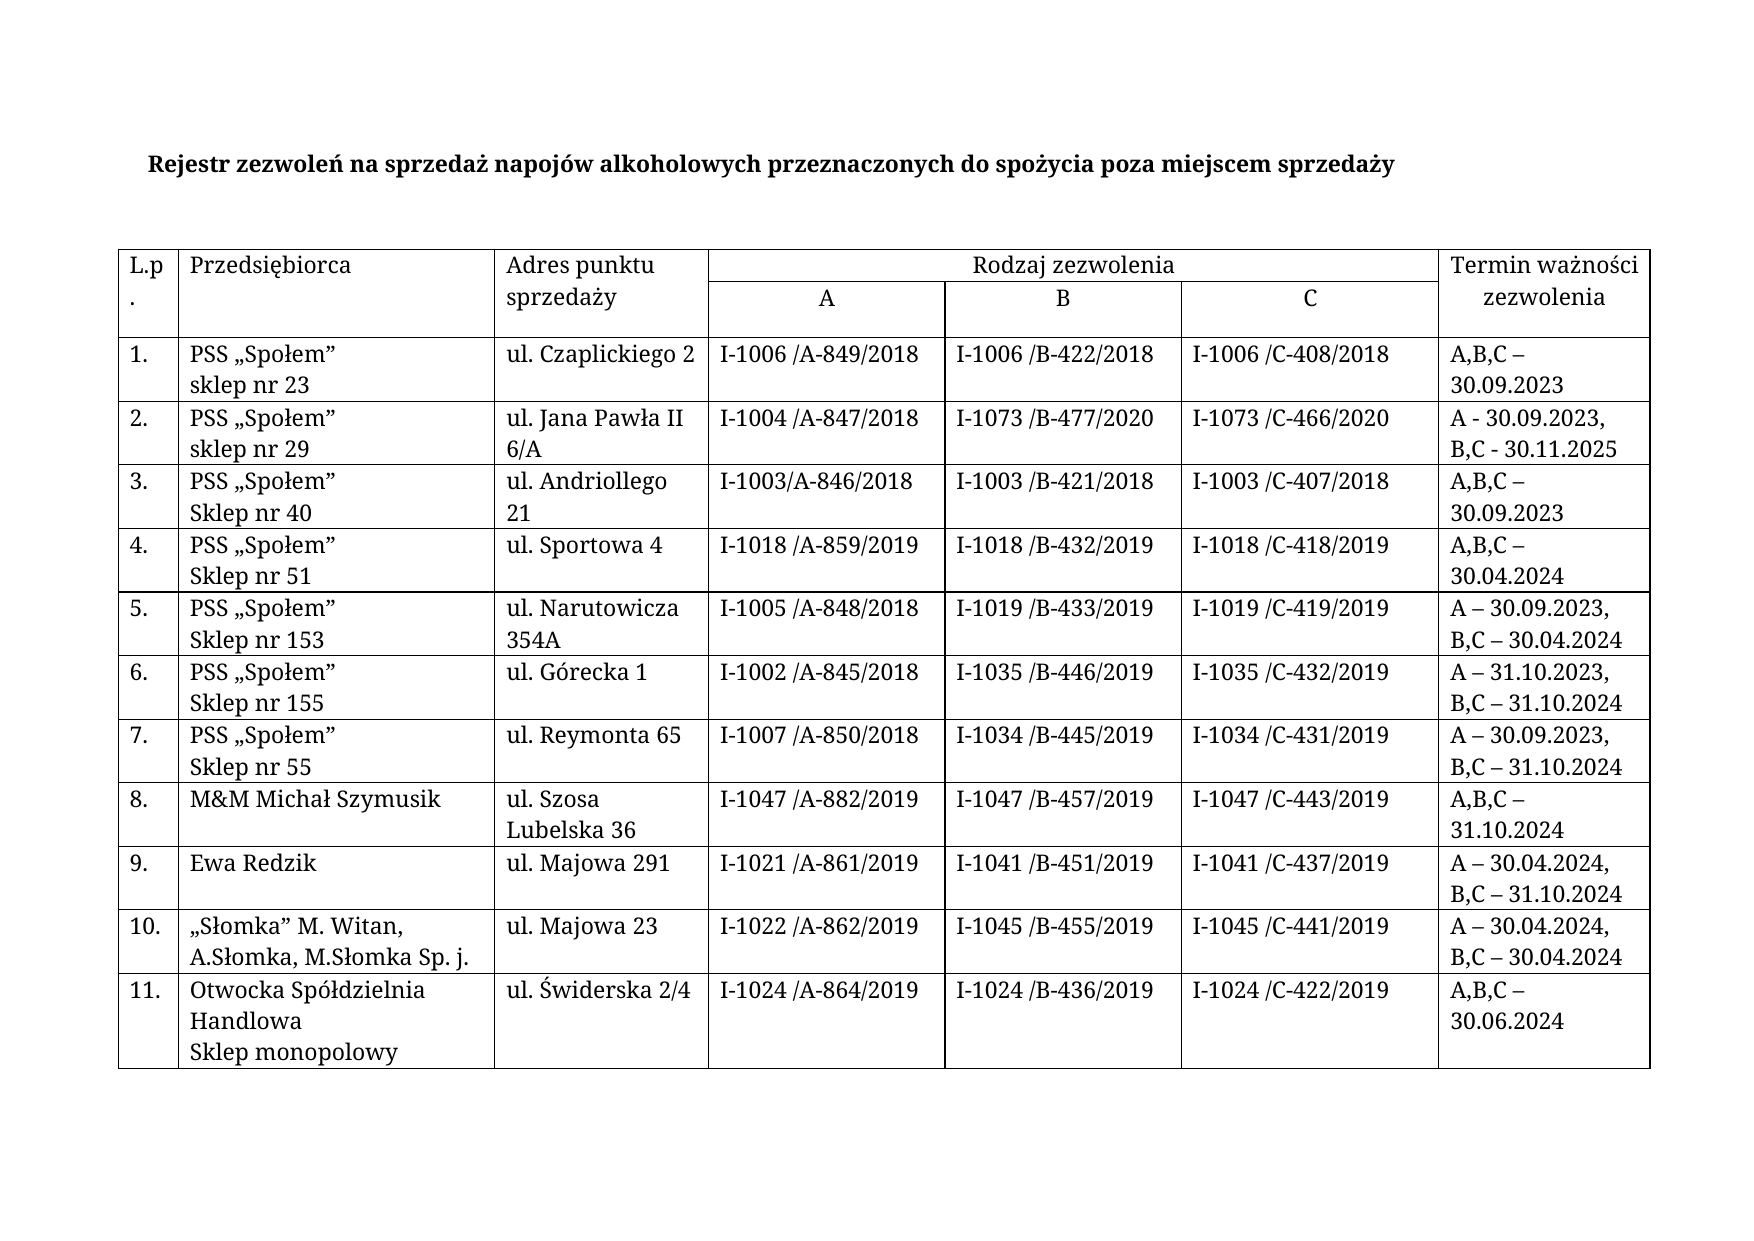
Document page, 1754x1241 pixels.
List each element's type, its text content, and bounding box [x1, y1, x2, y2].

table_cell I-1041 /B-451/2019 [946, 847, 1181, 909]
table_cell B [946, 282, 1181, 337]
table_cell I-1047 /C-443/2019 [1182, 783, 1438, 846]
table_cell ul. Sportowa 4 [495, 529, 708, 591]
table_cell A – 30.09.2023, B,C – 31.10.2024 [1439, 720, 1649, 782]
table_cell A – 30.09.2023, B,C – 30.04.2024 [1439, 593, 1649, 655]
table_cell „Słomka” M. Witan, A.Słomka, M.Słomka Sp. j. [179, 910, 494, 973]
table_cell I-1035 /B-446/2019 [946, 656, 1181, 718]
table_cell I-1019 /C-419/2019 [1182, 593, 1438, 655]
table_cell ul. Majowa 291 [495, 847, 708, 909]
table_header Adres punktu sprzedaży [495, 250, 708, 337]
table_cell I-1073 /B-477/2020 [946, 402, 1181, 464]
table_cell I-1007 /A-850/2018 [709, 720, 944, 782]
table_cell ul. Górecka 1 [495, 656, 708, 718]
table_cell ul. Majowa 23 [495, 910, 708, 973]
table_header Termin ważności zezwolenia [1439, 250, 1649, 337]
table_cell I-1002 /A-845/2018 [709, 656, 944, 718]
table_header Rodzaj zezwolenia [709, 250, 1438, 281]
table_cell 9. [119, 847, 178, 909]
table_cell I-1006 /A-849/2018 [709, 338, 944, 401]
table_cell I-1006 /C-408/2018 [1182, 338, 1438, 401]
table_cell 8. [119, 783, 178, 846]
table_cell Otwocka Spółdzielnia Handlowa Sklep monopolowy [179, 974, 494, 1067]
table_cell I-1045 /B-455/2019 [946, 910, 1181, 973]
table_cell I-1005 /A-848/2018 [709, 593, 944, 655]
table_cell I-1006 /B-422/2018 [946, 338, 1181, 401]
table_cell M&M Michał Szymusik [179, 783, 494, 846]
table_cell I-1035 /C-432/2019 [1182, 656, 1438, 718]
table_header L.p. [119, 250, 178, 337]
table_cell I-1003 /C-407/2018 [1182, 465, 1438, 528]
table_cell 7. [119, 720, 178, 782]
table_cell A,B,C – 31.10.2024 [1439, 783, 1649, 846]
table_cell I-1041 /C-437/2019 [1182, 847, 1438, 909]
table_cell I-1073 /C-466/2020 [1182, 402, 1438, 464]
table_cell I-1024 /B-436/2019 [946, 974, 1181, 1067]
text Rejestr zezwoleń na sprzedaż napojów alkoholowych przeznaczonych do spożycia poza miejscem sprzedaży [148, 148, 1606, 179]
table_cell 6. [119, 656, 178, 718]
table_cell A – 31.10.2023, B,C – 31.10.2024 [1439, 656, 1649, 718]
table_cell A – 30.04.2024, B,C – 30.04.2024 [1439, 910, 1649, 973]
table_cell I-1004 /A-847/2018 [709, 402, 944, 464]
table_cell I-1018 /A-859/2019 [709, 529, 944, 591]
table_cell ul. Świderska 2/4 [495, 974, 708, 1067]
table_cell ul. Reymonta 65 [495, 720, 708, 782]
table_cell A,B,C – 30.06.2024 [1439, 974, 1649, 1067]
table_cell I-1024 /C-422/2019 [1182, 974, 1438, 1067]
table_cell PSS „Społem” sklep nr 29 [179, 402, 494, 464]
table_cell A,B,C – 30.09.2023 [1439, 338, 1649, 401]
table_cell PSS „Społem” Sklep nr 155 [179, 656, 494, 718]
table_cell A – 30.04.2024, B,C – 31.10.2024 [1439, 847, 1649, 909]
table_cell I-1047 /A-882/2019 [709, 783, 944, 846]
table_cell PSS „Społem” Sklep nr 153 [179, 593, 494, 655]
table_cell Ewa Redzik [179, 847, 494, 909]
table_cell I-1034 /C-431/2019 [1182, 720, 1438, 782]
table_cell 2. [119, 402, 178, 464]
table_cell I-1034 /B-445/2019 [946, 720, 1181, 782]
table_cell 3. [119, 465, 178, 528]
table_cell ul. Narutowicza 354A [495, 593, 708, 655]
table_cell I-1022 /A-862/2019 [709, 910, 944, 973]
table_header Przedsiębiorca [179, 250, 494, 337]
table_cell C [1182, 282, 1438, 337]
table_cell ul. Jana Pawła II 6/A [495, 402, 708, 464]
table_cell I-1003/A-846/2018 [709, 465, 944, 528]
table_cell PSS „Społem” Sklep nr 55 [179, 720, 494, 782]
table_cell PSS „Społem” sklep nr 23 [179, 338, 494, 401]
table_cell I-1047 /B-457/2019 [946, 783, 1181, 846]
table_cell PSS „Społem” Sklep nr 40 [179, 465, 494, 528]
table_cell I-1018 /B-432/2019 [946, 529, 1181, 591]
table_cell I-1021 /A-861/2019 [709, 847, 944, 909]
table_cell I-1018 /C-418/2019 [1182, 529, 1438, 591]
table_cell PSS „Społem” Sklep nr 51 [179, 529, 494, 591]
table_cell A [709, 282, 944, 337]
table_cell I-1024 /A-864/2019 [709, 974, 944, 1067]
table_cell A,B,C – 30.09.2023 [1439, 465, 1649, 528]
table_cell 1. [119, 338, 178, 401]
table_cell ul. Szosa Lubelska 36 [495, 783, 708, 846]
table_cell A,B,C – 30.04.2024 [1439, 529, 1649, 591]
table_cell 11. [119, 974, 178, 1067]
table_cell 10. [119, 910, 178, 973]
table_cell I-1019 /B-433/2019 [946, 593, 1181, 655]
table_cell ul. Czaplickiego 2 [495, 338, 708, 401]
table_cell ul. Andriollego 21 [495, 465, 708, 528]
table_cell 4. [119, 529, 178, 591]
table_cell 5. [119, 593, 178, 655]
table_cell A - 30.09.2023, B,C - 30.11.2025 [1439, 402, 1649, 464]
table_cell I-1003 /B-421/2018 [946, 465, 1181, 528]
table_cell I-1045 /C-441/2019 [1182, 910, 1438, 973]
